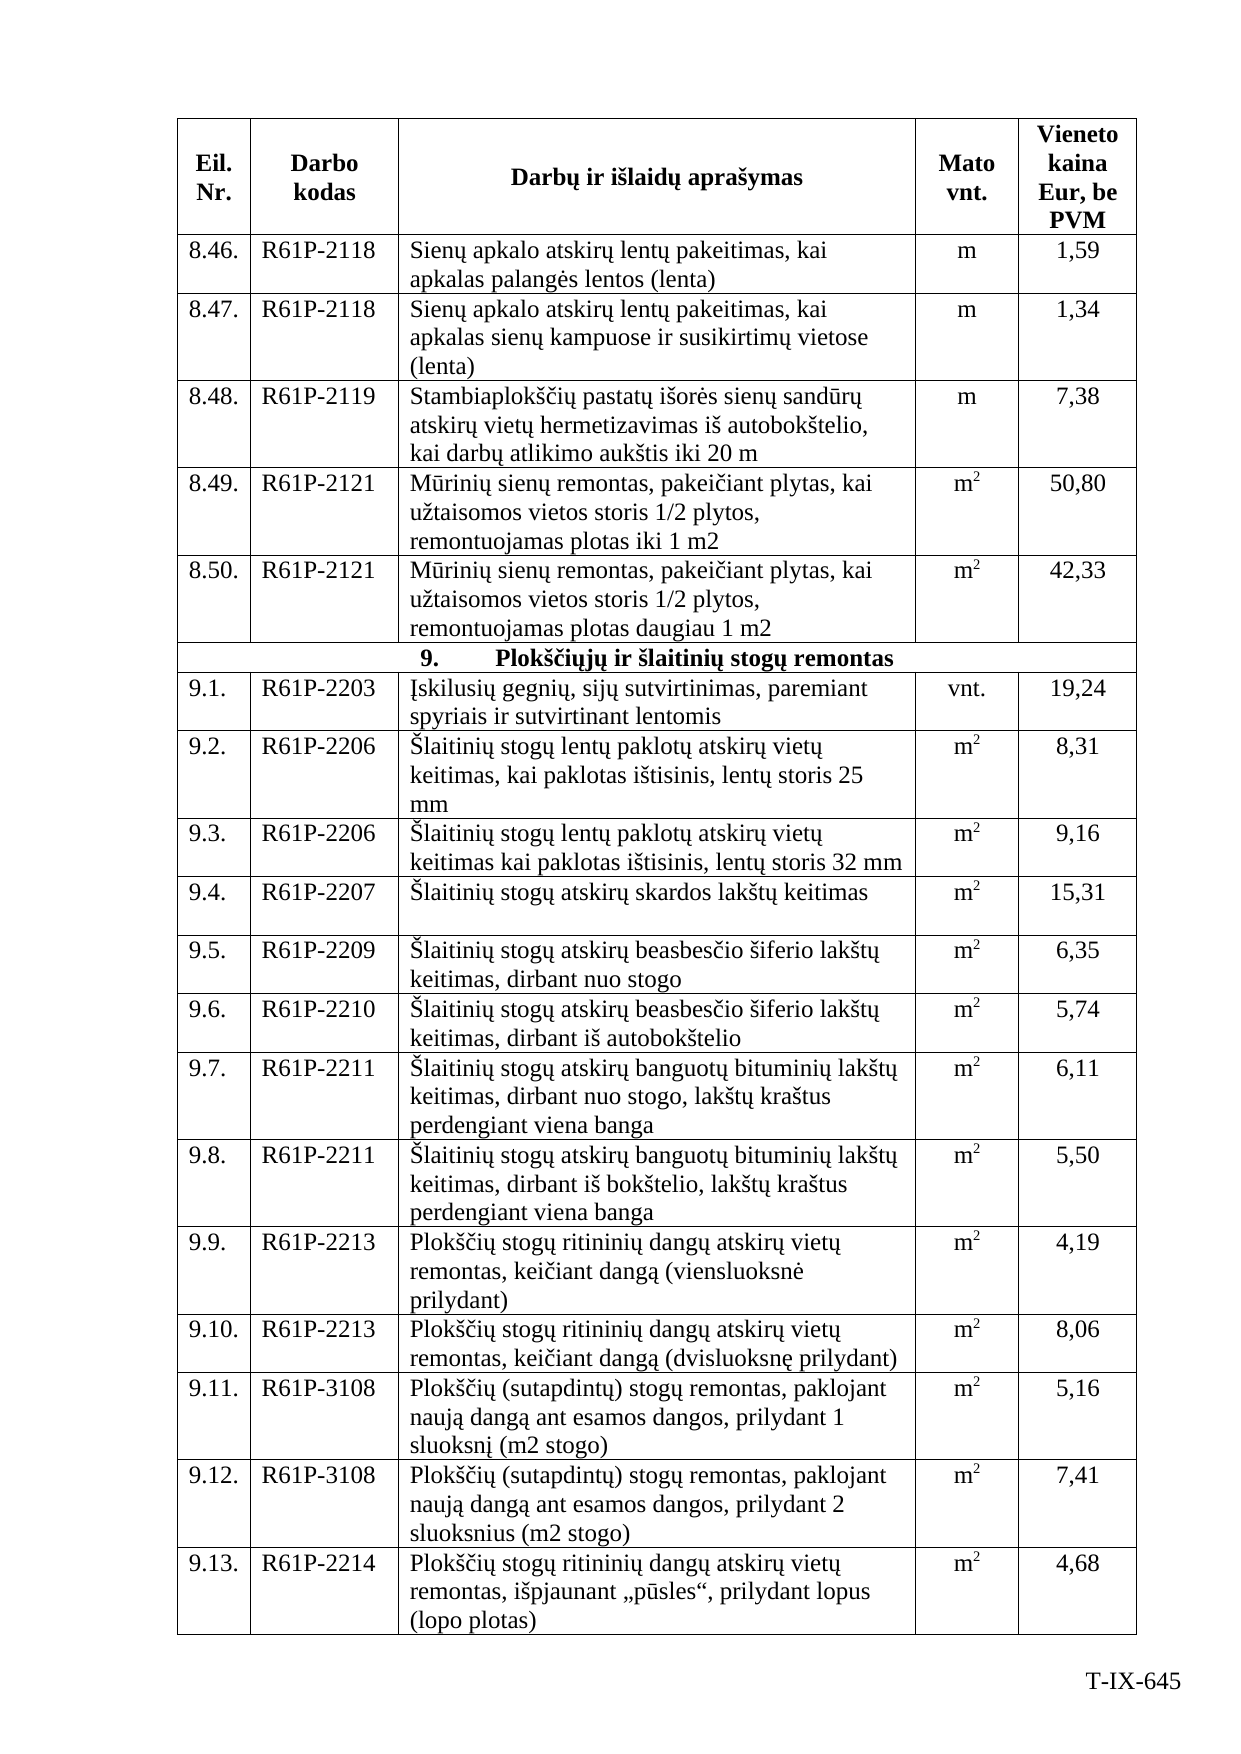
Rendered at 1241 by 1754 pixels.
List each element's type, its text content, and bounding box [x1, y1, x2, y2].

table_cell m2 [916, 468, 1018, 554]
table_cell R61P-2210 [251, 994, 398, 1052]
table_cell 50,80 [1019, 468, 1136, 554]
table_cell Šlaitinių stogų lentų paklotų atskirų vietų keitimas, kai paklotas ištisinis, lentų storis 25 mm [399, 731, 915, 817]
table_cell R61P-2206 [251, 731, 398, 817]
table_cell [178, 235, 250, 293]
table_cell m2 [916, 1053, 1018, 1139]
table_cell m2 [916, 994, 1018, 1052]
table_cell [178, 556, 250, 642]
table_cell Šlaitinių stogų atskirų banguotų bituminių lakštų keitimas, dirbant nuo stogo, lakštų kraštus perdengiant viena banga [399, 1053, 915, 1139]
table_cell R61P-2213 [251, 1227, 398, 1313]
table_cell R61P-2207 [251, 877, 398, 934]
table_cell [178, 1548, 250, 1634]
table_cell Plokščių stogų ritininių dangų atskirų vietų remontas, keičiant dangą (dvisluoksnę prilydant) [399, 1315, 915, 1372]
table_cell m2 [916, 731, 1018, 817]
table_cell 6,11 [1019, 1053, 1136, 1139]
table_cell Sienų apkalo atskirų lentų pakeitimas, kai apkalas sienų kampuose ir susikirtimų vietose (lenta) [399, 294, 915, 380]
table_cell m2 [916, 1460, 1018, 1547]
table_cell Įskilusių gegnių, sijų sutvirtinimas, paremiant spyriais ir sutvirtinant lentomis [399, 673, 915, 730]
table_cell Šlaitinių stogų lentų paklotų atskirų vietų keitimas kai paklotas ištisinis, lentų storis 32 mm [399, 819, 915, 876]
table_cell 6,35 [1019, 936, 1136, 993]
table_cell m [916, 235, 1018, 293]
table_cell R61P-2211 [251, 1053, 398, 1139]
table_cell 8,31 [1019, 731, 1136, 817]
table_cell [178, 1460, 250, 1547]
table_cell Šlaitinių stogų atskirų beasbesčio šiferio lakštų keitimas, dirbant iš autobokštelio [399, 994, 915, 1052]
table_cell 9,16 [1019, 819, 1136, 876]
table_cell 42,33 [1019, 556, 1136, 642]
table_cell [178, 936, 250, 993]
table_cell [178, 1227, 250, 1313]
table_cell Šlaitinių stogų atskirų banguotų bituminių lakštų keitimas, dirbant iš bokštelio, lakštų kraštus perdengiant viena banga [399, 1140, 915, 1226]
table_cell [178, 819, 250, 876]
table_cell 5,50 [1019, 1140, 1136, 1226]
table_cell R61P-2203 [251, 673, 398, 730]
table_cell 7,41 [1019, 1460, 1136, 1547]
table_cell R61P-2211 [251, 1140, 398, 1226]
table_cell R61P-2206 [251, 819, 398, 876]
table_cell [178, 381, 250, 467]
table_cell Šlaitinių stogų atskirų beasbesčio šiferio lakštų keitimas, dirbant nuo stogo [399, 936, 915, 993]
table_cell Mūrinių sienų remontas, pakeičiant plytas, kai užtaisomos vietos storis 1/2 plytos, remontuojamas plotas iki 1 m2 [399, 468, 915, 554]
table_cell Stambiaplokščių pastatų išorės sienų sandūrų atskirų vietų hermetizavimas iš autobokštelio, kai darbų atlikimo aukštis iki 20 m [399, 381, 915, 467]
table_cell [178, 1373, 250, 1459]
table_cell m [916, 381, 1018, 467]
table_cell Mūrinių sienų remontas, pakeičiant plytas, kai užtaisomos vietos storis 1/2 plytos, remontuojamas plotas daugiau 1 m2 [399, 556, 915, 642]
table_cell Sienų apkalo atskirų lentų pakeitimas, kai apkalas palangės lentos (lenta) [399, 235, 915, 293]
table_cell [178, 673, 250, 730]
table_cell [178, 731, 250, 817]
table_cell R61P-2214 [251, 1548, 398, 1634]
table_header Darbų ir išlaidų aprašymas [399, 119, 915, 234]
table_cell m2 [916, 819, 1018, 876]
table_cell [178, 1315, 250, 1372]
table_cell m2 [916, 936, 1018, 993]
table_cell 8,06 [1019, 1315, 1136, 1372]
table_cell R61P-3108 [251, 1373, 398, 1459]
table_cell vnt. [916, 673, 1018, 730]
table_header Darbo kodas [251, 119, 398, 234]
table_cell m2 [916, 1548, 1018, 1634]
table_cell m2 [916, 1373, 1018, 1459]
table_cell m [916, 294, 1018, 380]
table_cell [178, 294, 250, 380]
table_cell [178, 468, 250, 554]
table_cell Plokščių stogų ritininių dangų atskirų vietų remontas, išpjaunant „pūsles“, prilydant lopus (lopo plotas) [399, 1548, 915, 1634]
table_cell m2 [916, 1140, 1018, 1226]
table_cell 5,74 [1019, 994, 1136, 1052]
table_cell 19,24 [1019, 673, 1136, 730]
table_cell [178, 1140, 250, 1226]
table_cell [178, 994, 250, 1052]
table_cell Plokščių (sutapdintų) stogų remontas, paklojant naują dangą ant esamos dangos, prilydant 2 sluoksnius (m2 stogo) [399, 1460, 915, 1547]
table_cell 4,68 [1019, 1548, 1136, 1634]
table_cell R61P-2121 [251, 468, 398, 554]
table_cell Plokščiųjų ir šlaitinių stogų remontas [178, 643, 1136, 672]
table_header Vieneto kaina Eur, be PVM [1019, 119, 1136, 234]
table_cell 7,38 [1019, 381, 1136, 467]
table_cell 15,31 [1019, 877, 1136, 934]
table_cell R61P-2121 [251, 556, 398, 642]
table_header Mato vnt. [916, 119, 1018, 234]
table_cell m2 [916, 1227, 1018, 1313]
table_cell R61P-2119 [251, 381, 398, 467]
table_cell R61P-3108 [251, 1460, 398, 1547]
table_cell R61P-2209 [251, 936, 398, 993]
table_cell 1,34 [1019, 294, 1136, 380]
table_cell 5,16 [1019, 1373, 1136, 1459]
table_cell [178, 1053, 250, 1139]
table_cell R61P-2118 [251, 294, 398, 380]
table_cell m2 [916, 1315, 1018, 1372]
table_cell R61P-2118 [251, 235, 398, 293]
table_cell 1,59 [1019, 235, 1136, 293]
table_cell [178, 877, 250, 934]
table_cell Šlaitinių stogų atskirų skardos lakštų keitimas [399, 877, 915, 934]
table_cell Plokščių stogų ritininių dangų atskirų vietų remontas, keičiant dangą (viensluoksnė prilydant) [399, 1227, 915, 1313]
table_cell m2 [916, 556, 1018, 642]
table_cell 4,19 [1019, 1227, 1136, 1313]
table_cell R61P-2213 [251, 1315, 398, 1372]
table_cell m2 [916, 877, 1018, 934]
table_cell Plokščių (sutapdintų) stogų remontas, paklojant naują dangą ant esamos dangos, prilydant 1 sluoksnį (m2 stogo) [399, 1373, 915, 1459]
table_header Eil. Nr. [178, 119, 250, 234]
